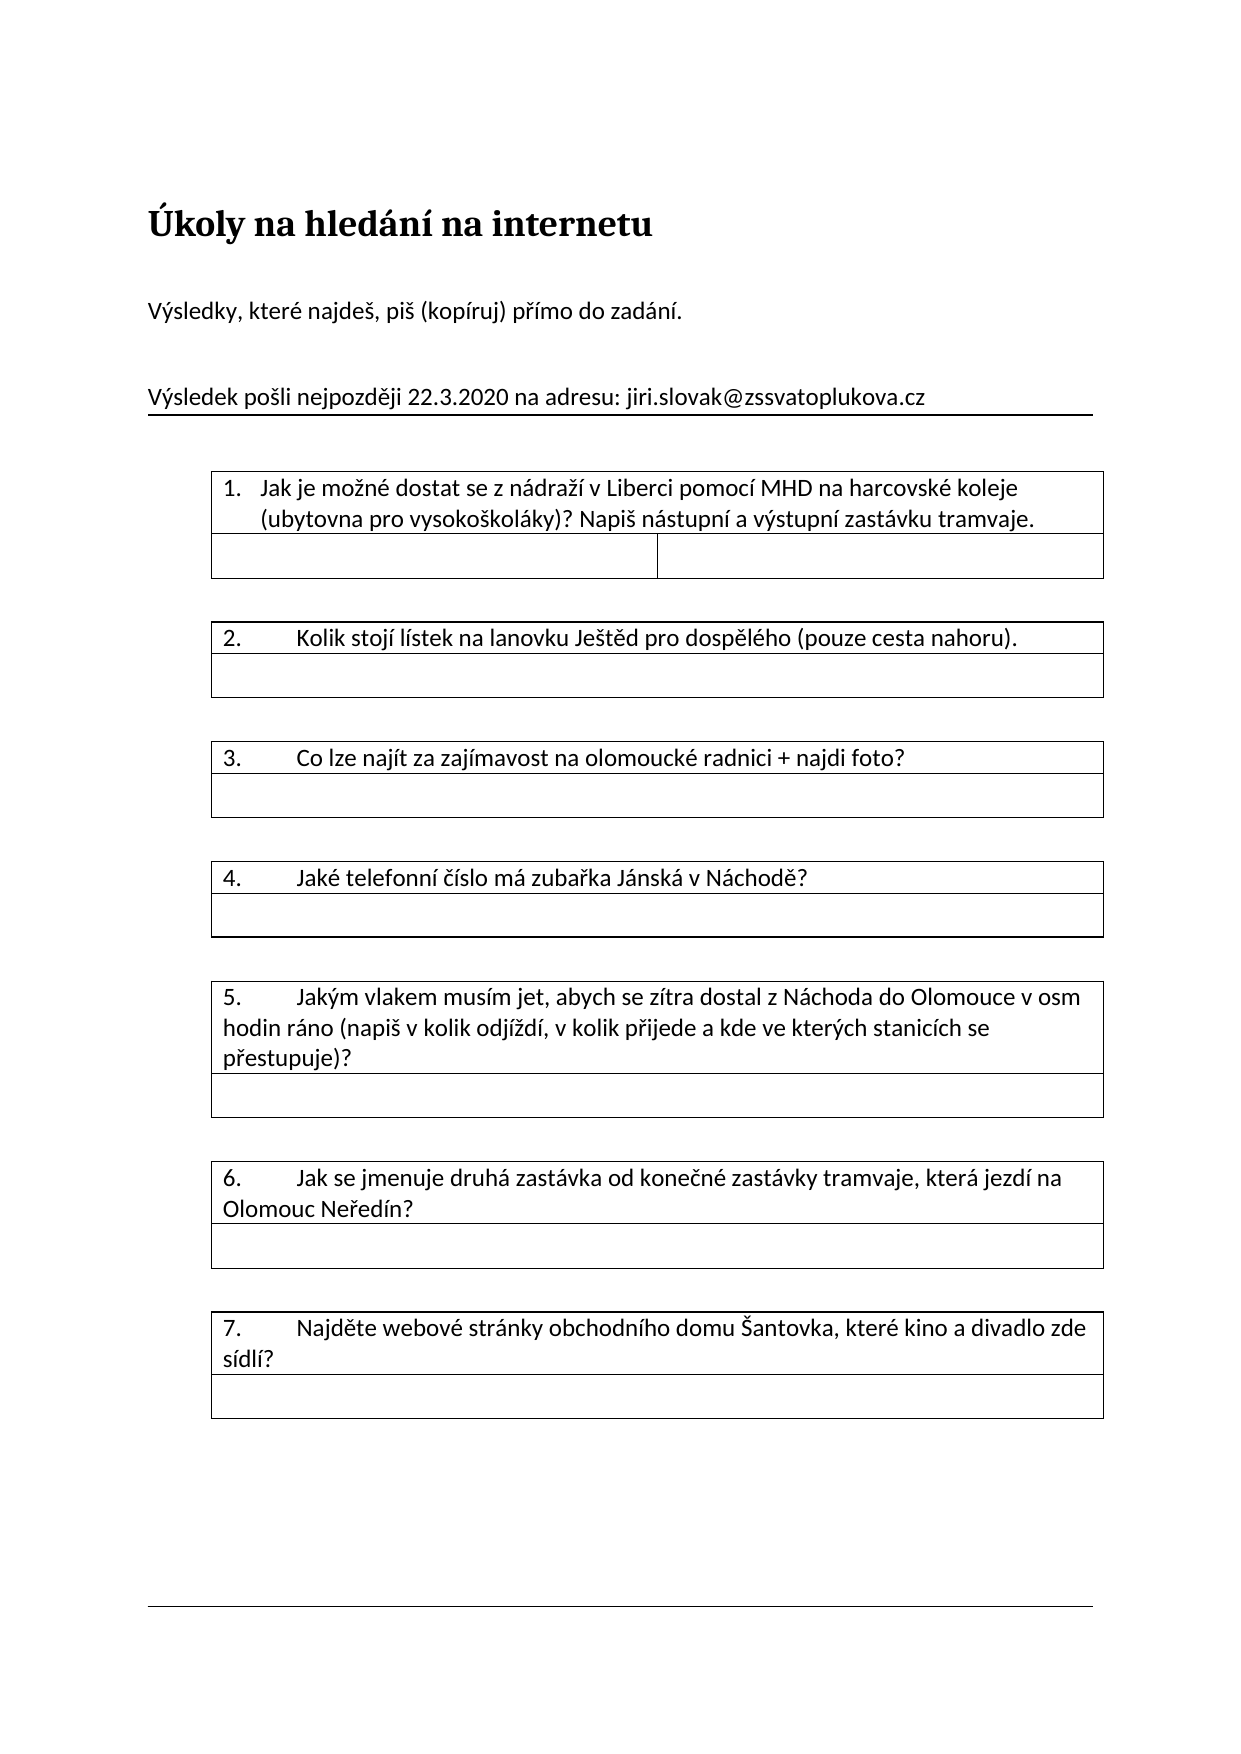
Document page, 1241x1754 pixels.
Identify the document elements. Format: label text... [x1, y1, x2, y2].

table_cell [212, 1375, 1103, 1418]
subtitle Úkoly na hledání na internetu [148, 203, 1093, 246]
table_cell [212, 534, 657, 577]
text Výsledek pošli nejpozději 22.3.2020 na adresu: jiri.slovak@zssvatoplukova.cz [148, 382, 1093, 414]
table_header Jak je možné dostat se z nádraží v Liberci pomocí MHD na harcovské koleje (ubytovna pro vysokoškoláky)? Napiš nástupní a výstupní zastávku tramvaje. [212, 472, 1103, 533]
text Výsledky, které najdeš, piš (kopíruj) přímo do zadání. [148, 296, 1093, 326]
table_cell [658, 534, 1103, 577]
table_cell [212, 1074, 1103, 1117]
table_cell [212, 774, 1103, 817]
table_header Jak se jmenuje druhá zastávka od konečné zastávky tramvaje, která jezdí na Olomouc Neředín? [212, 1162, 1103, 1223]
table_cell [212, 654, 1103, 697]
table_header Najděte webové stránky obchodního domu Šantovka, které kino a divadlo zde sídlí? [212, 1313, 1103, 1373]
table_header Jaké telefonní číslo má zubařka Jánská v Náchodě? [212, 862, 1103, 892]
table_cell [212, 894, 1103, 936]
table_cell [212, 1224, 1103, 1267]
table_header Kolik stojí lístek na lanovku Ještěd pro dospělého (pouze cesta nahoru). [212, 623, 1103, 653]
table_header Jakým vlakem musím jet, abych se zítra dostal z Náchoda do Olomouce v osm hodin ráno (napiš v kolik odjíždí, v kolik přijede a kde ve kterých stanicích se přestupuje)? [212, 982, 1103, 1073]
table_header Co lze najít za zajímavost na olomoucké radnici + najdi foto? [212, 742, 1103, 773]
